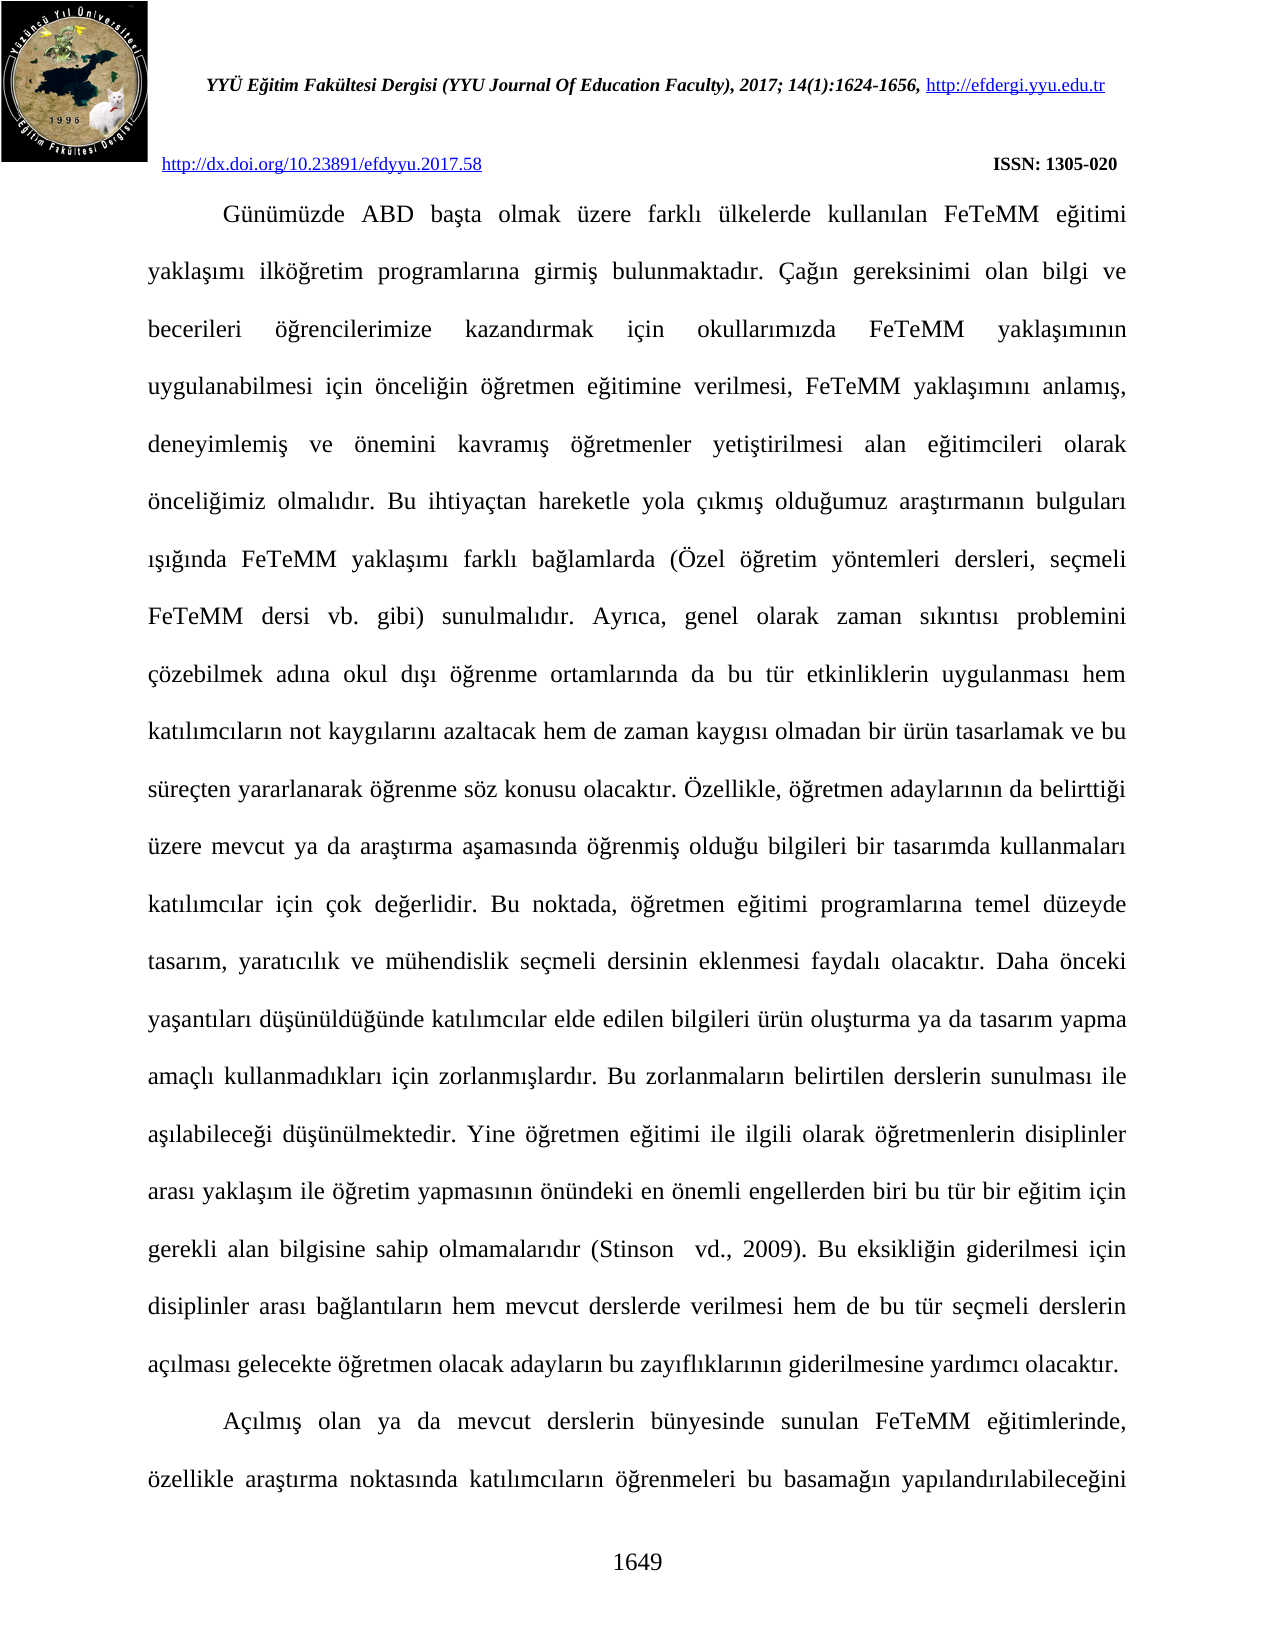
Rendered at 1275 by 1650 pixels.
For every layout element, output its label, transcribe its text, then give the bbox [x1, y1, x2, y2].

text Günümüzde ABD başta olmak üzere farklı ülkelerde kullanılan FeTeMM eğitimi yaklaşımı ilköğretim programlarına girmiş bulunmaktadır. Çağın gereksinimi olan bilgi ve becerileri öğrencilerimize kazandırmak için okullarımızda FeTeMM yaklaşımının uygulanabilmesi için önceliğin öğretmen eğitimine verilmesi, FeTeMM yaklaşımını anlamış, deneyimlemiş ve önemini kavramış öğretmenler yetiştirilmesi alan eğitimcileri olarak önceliğimiz olmalıdır. Bu ihtiyaçtan hareketle yola çıkmış olduğumuz araştırmanın bulguları ışığında FeTeMM yaklaşımı farklı bağlamlarda (Özel öğretim yöntemleri dersleri, seçmeli FeTeMM dersi vb. gibi) sunulmalıdır. Ayrıca, genel olarak zaman sıkıntısı problemini çözebilmek adına okul dışı öğrenme ortamlarında da bu tür etkinliklerin uygulanması hem katılımcıların not kaygılarını azaltacak hem de zaman kaygısı olmadan bir ürün tasarlamak ve bu süreçten yararlanarak öğrenme söz konusu olacaktır. Özellikle, öğretmen adaylarının da belirttiği üzere mevcut ya da araştırma aşamasında öğrenmiş olduğu bilgileri bir tasarımda kullanmaları katılımcılar için çok değerlidir. Bu noktada, öğretmen eğitimi programlarına temel düzeyde tasarım, yaratıcılık ve mühendislik seçmeli dersinin eklenmesi faydalı olacaktır. Daha önceki yaşantıları düşünüldüğünde katılımcılar elde edilen bilgileri ürün oluşturma ya da tasarım yapma amaçlı kullanmadıkları için zorlanmışlardır. Bu zorlanmaların belirtilen derslerin sunulması ile aşılabileceği düşünülmektedir. Yine öğretmen eğitimi ile ilgili olarak öğretmenlerin disiplinler arası yaklaşım ile öğretim yapmasının önündeki en önemli engellerden biri bu tür bir eğitim için gerekli alan bilgisine sahip olmamalarıdır (Stinson vd., 2009). Bu eksikliğin giderilmesi için disiplinler arası bağlantıların hem mevcut derslerde verilmesi hem de bu tür seçmeli derslerin açılması gelecekte öğretmen olacak adayların bu zayıflıklarının giderilmesine yardımcı olacaktır. [148, 199, 1127, 1377]
picture [0, 1, 148, 161]
